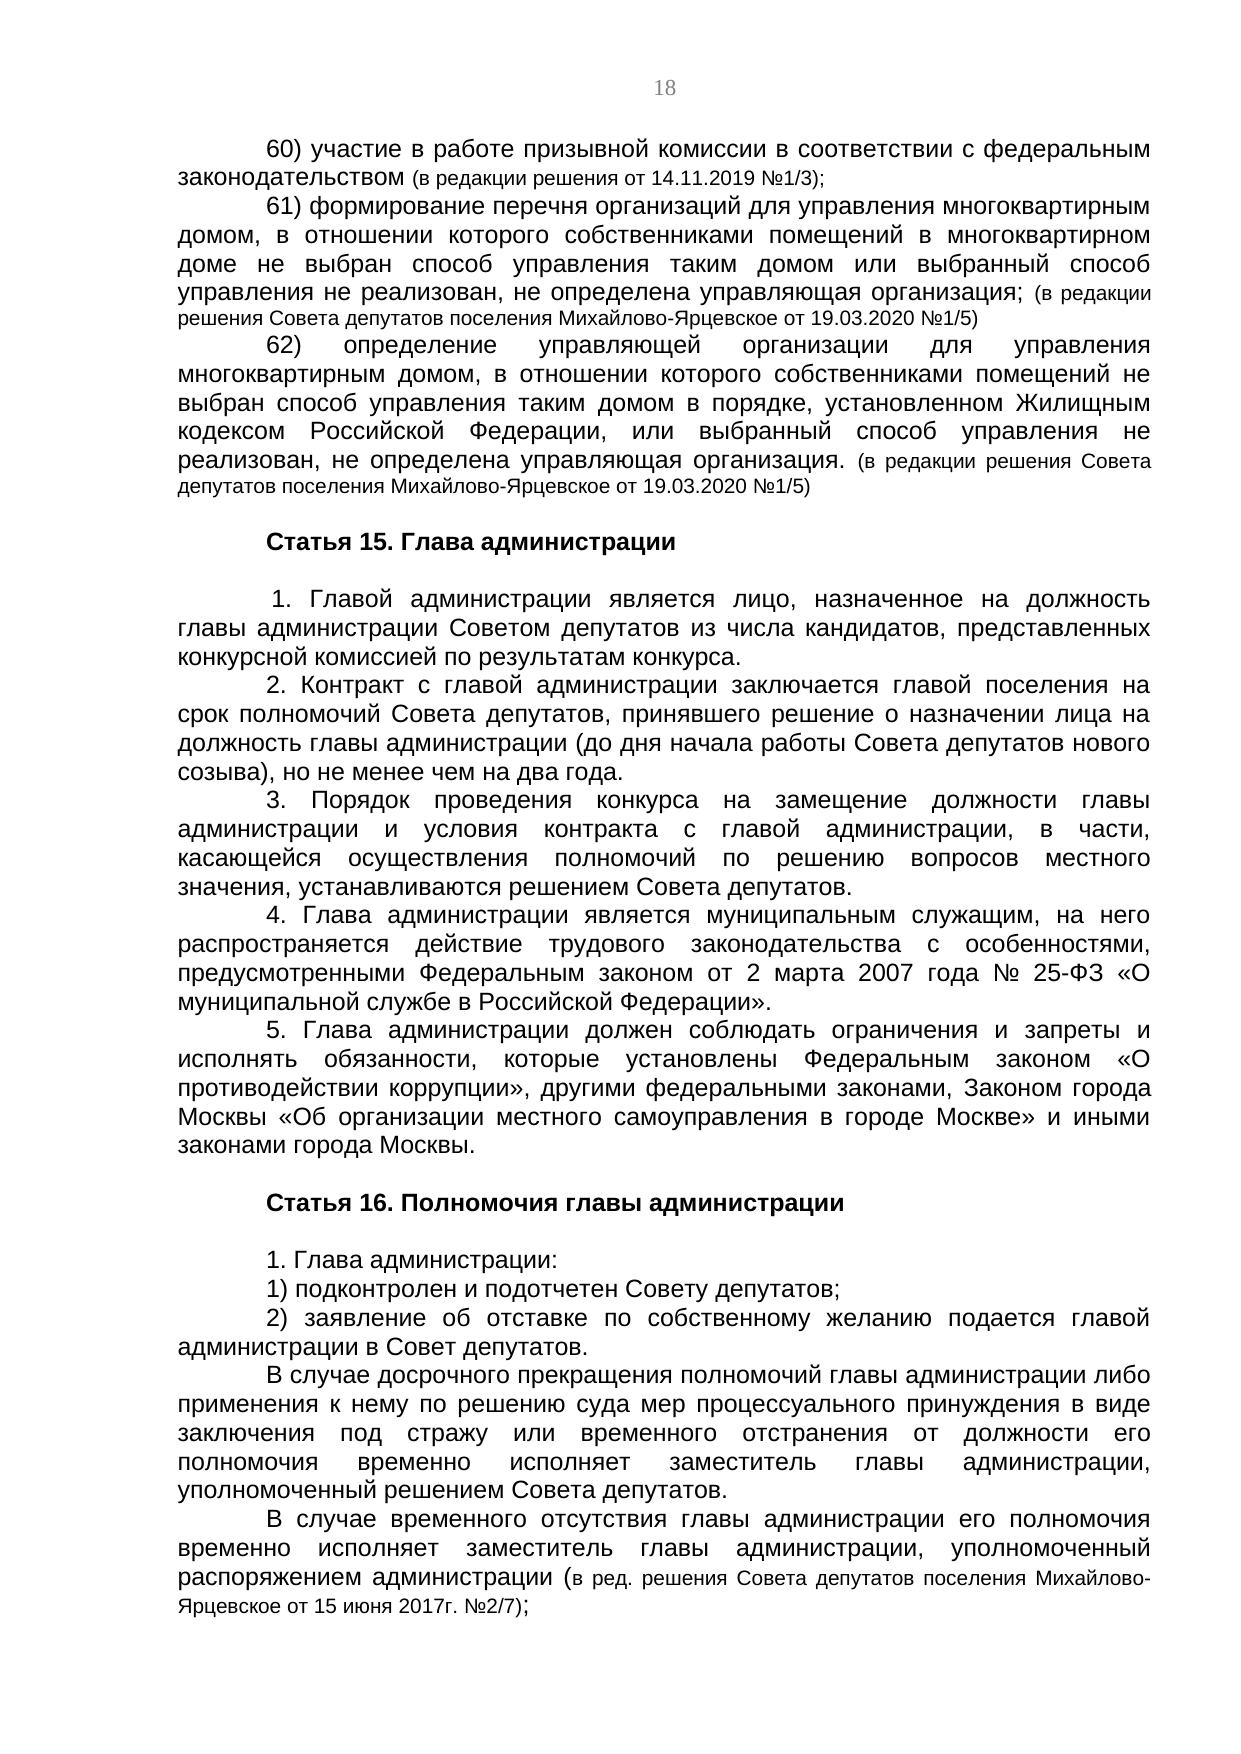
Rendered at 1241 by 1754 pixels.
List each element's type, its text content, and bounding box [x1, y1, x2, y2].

text 2) заявление об отставке по собственному желанию подается главой администрации в Совет депутатов. [177, 1303, 1152, 1360]
text Статья 15. Глава администрации [177, 527, 1152, 555]
text В случае досрочного прекращения полномочий главы администрации либо применения к нему по решению суда мер процессуального принуждения в виде заключения под стражу или временного отстранения от должности его полномочия временно исполняет заместитель главы администрации, уполномоченный решением Совета депутатов. [177, 1360, 1152, 1504]
text 5. Глава администрации должен соблюдать ограничения и запреты и исполнять обязанности, которые установлены Федеральным законом «О противодействии коррупции», другими федеральными законами, Законом города Москвы «Об организации местного самоуправления в городе Москве» и иными законами города Москвы. [177, 1015, 1152, 1159]
text 62) определение управляющей организации для управления многоквартирным домом, в отношении которого собственниками помещений не выбран способ управления таким домом в порядке, установленном Жилищным кодексом Российской Федерации, или выбранный способ управления не реализован, не определена управляющая организация. (в редакции решения Совета депутатов поселения Михайлово-Ярцевское от 19.03.2020 №1/5) [177, 330, 1152, 498]
text В случае временного отсутствия главы администрации его полномочия временно исполняет заместитель главы администрации, уполномоченный распоряжением администрации (в ред. решения Совета депутатов поселения Михайлово-Ярцевское от 15 июня 2017г. №2/7); [177, 1504, 1152, 1619]
text 1. Главой администрации является лицо, назначенное на должность главы администрации Советом депутатов из числа кандидатов, представленных конкурсной комиссией по результатам конкурса. [177, 584, 1152, 670]
text 1) подконтролен и подотчетен Совету депутатов; [177, 1274, 1152, 1303]
text 61) формирование перечня организаций для управления многоквартирным домом, в отношении которого собственниками помещений в многоквартирном доме не выбран способ управления таким домом или выбранный способ управления не реализован, не определена управляющая организация; (в редакции решения Совета депутатов поселения Михайлово-Ярцевское от 19.03.2020 №1/5) [177, 191, 1152, 330]
text 4. Глава администрации является муниципальным служащим, на него распространяется действие трудового законодательства с особенностями, предусмотренными Федеральным законом от 2 марта 2007 года № 25-ФЗ «О муниципальной службе в Российской Федерации». [177, 900, 1152, 1015]
text 3. Порядок проведения конкурса на замещение должности главы администрации и условия контракта с главой администрации, в части, касающейся осуществления полномочий по решению вопросов местного значения, устанавливаются решением Совета депутатов. [177, 785, 1152, 900]
text 60) участие в работе призывной комиссии в соответствии с федеральным законодательством (в редакции решения от 14.11.2019 №1/3); [177, 134, 1152, 191]
text 1. Глава администрации: [177, 1245, 1152, 1274]
text 2. Контракт с главой администрации заключается главой поселения на срок полномочий Совета депутатов, принявшего решение о назначении лица на должность главы администрации (до дня начала работы Совета депутатов нового созыва), но не менее чем на два года. [177, 670, 1152, 785]
text Статья 16. Полномочия главы администрации [177, 1188, 1152, 1217]
